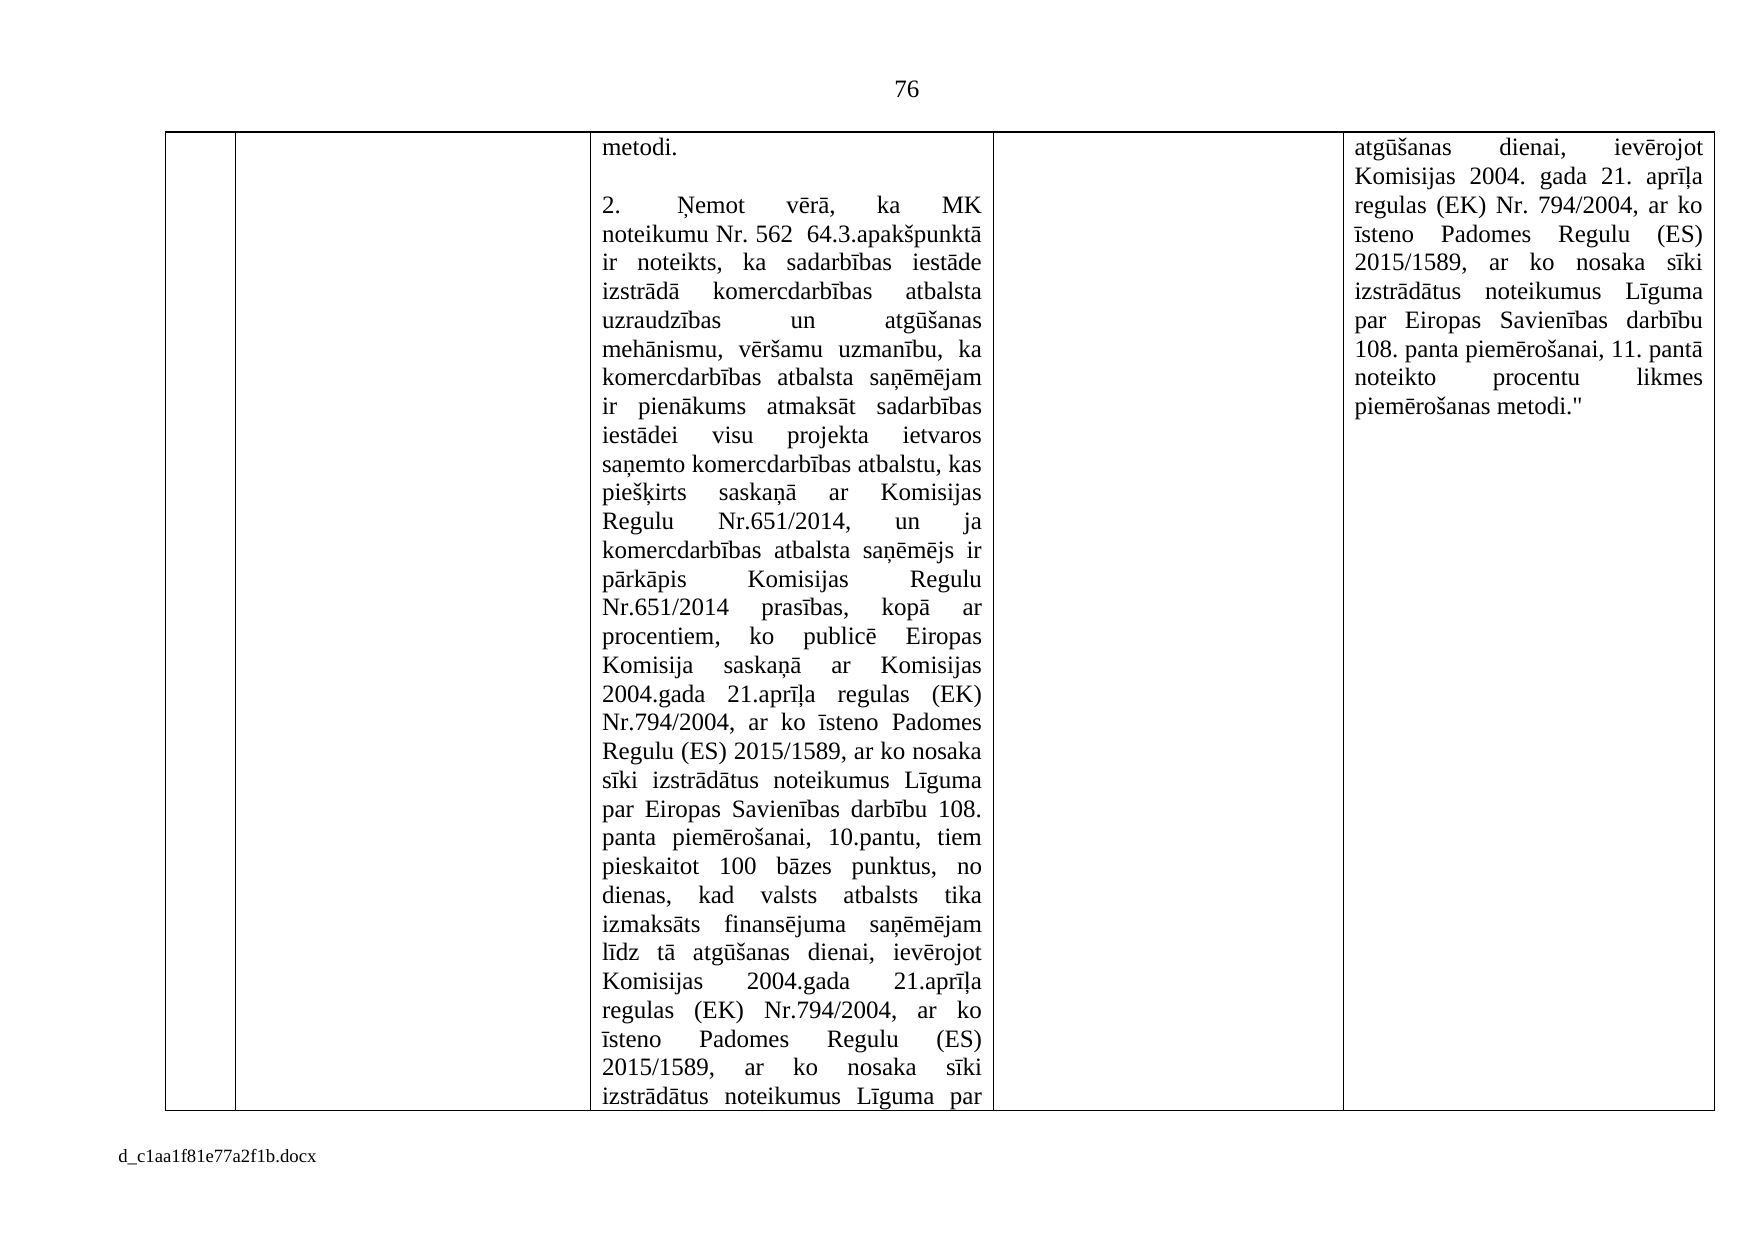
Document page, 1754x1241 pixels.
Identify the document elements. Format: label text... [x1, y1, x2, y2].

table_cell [994, 133, 1343, 1110]
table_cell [236, 133, 590, 1110]
table_cell [166, 133, 235, 1110]
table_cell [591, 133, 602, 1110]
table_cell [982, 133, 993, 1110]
